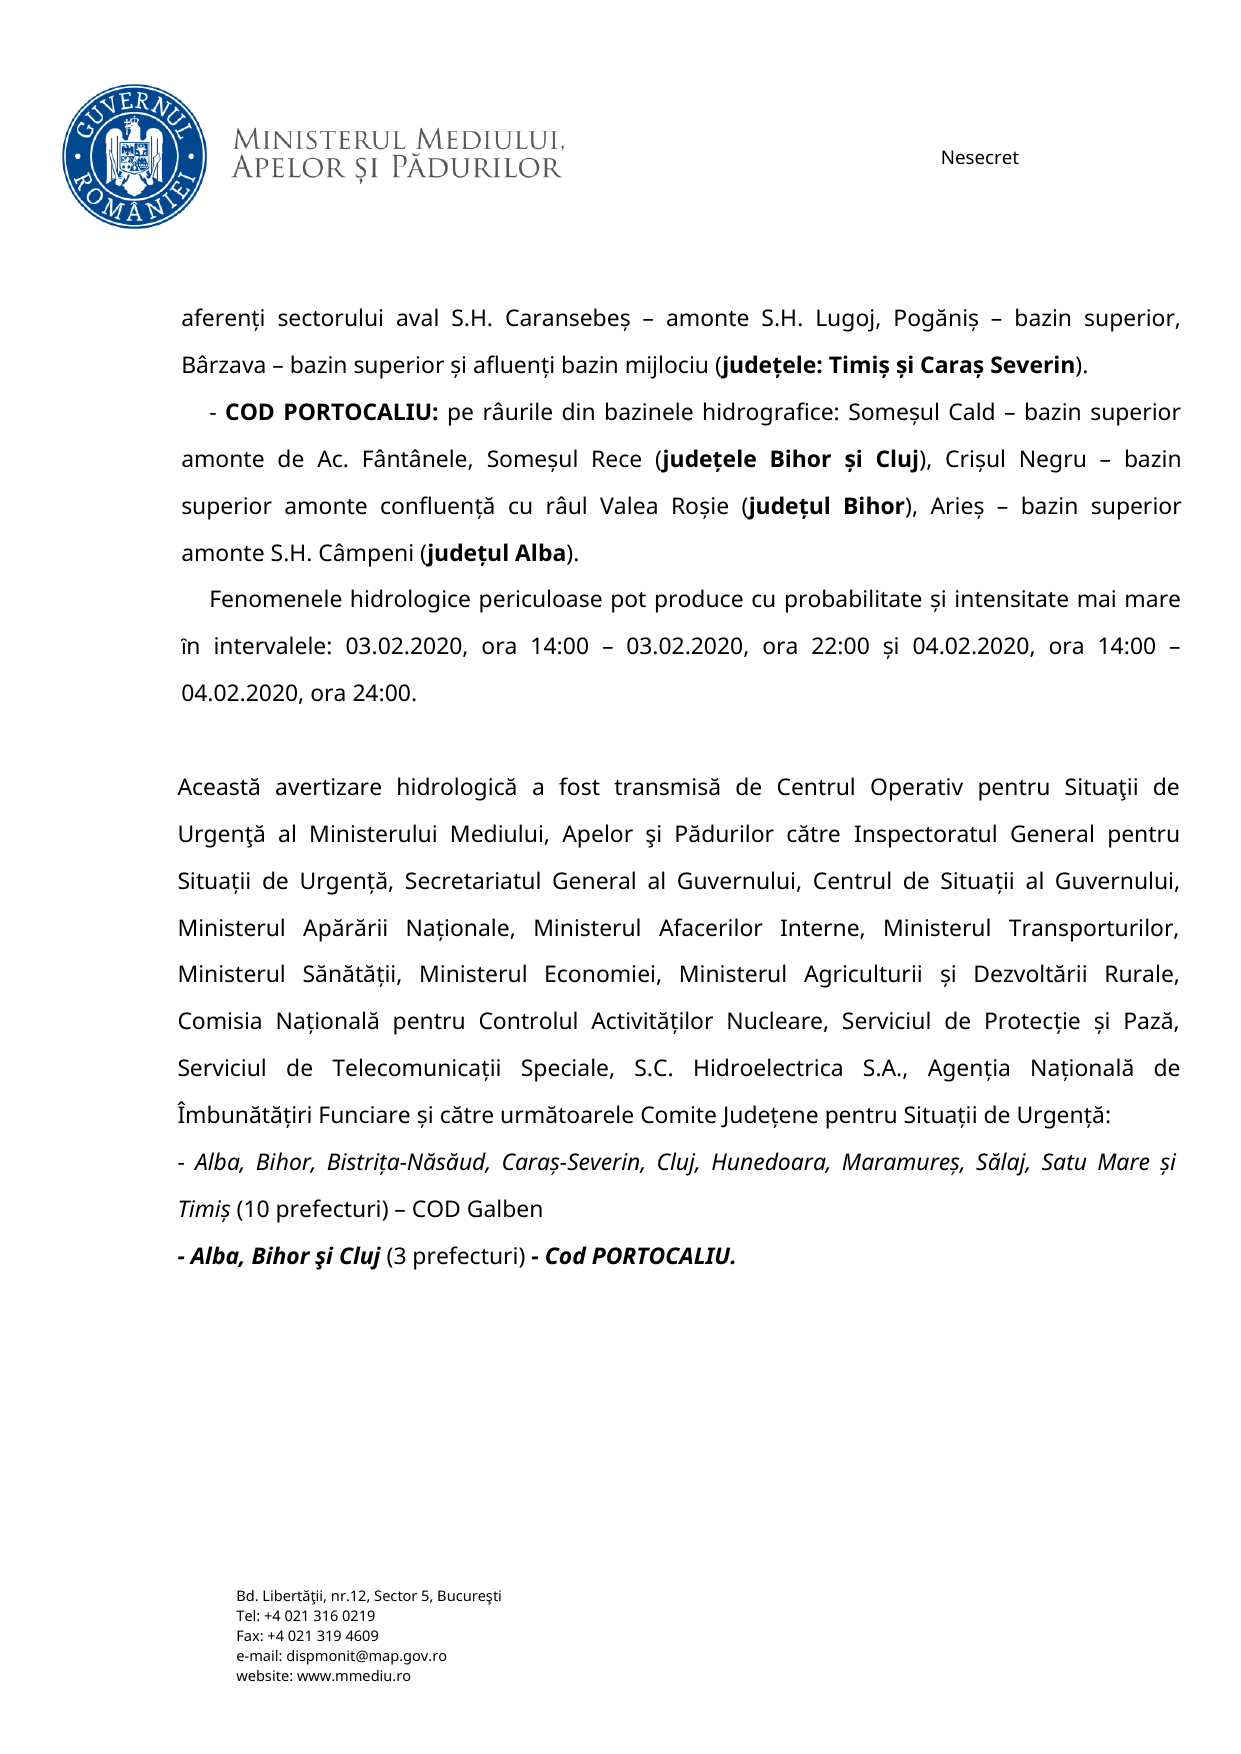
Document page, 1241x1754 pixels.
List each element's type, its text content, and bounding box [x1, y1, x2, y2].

text - Alba, Bihor şi Cluj (3 prefecturi) - Cod PORTOCALIU. [177, 1240, 1181, 1271]
text Fenomenele hidrologice periculoase pot produce cu probabilitate şi intensitate mai mare ȋn intervalele: 03.02.2020, ora 14:00 – 03.02.2020, ora 22:00 şi 04.02.2020, ora 14:00 – 04.02.2020, ora 24:00. [181, 583, 1182, 708]
text - COD PORTOCALIU: pe râurile din bazinele hidrografice: Someşul Cald – bazin superior amonte de Ac. Fântânele, Someşul Rece (judeţele Bihor şi Cluj), Crișul Negru – bazin superior amonte confluență cu râul Valea Roșie (judeţul Bihor), Arieș – bazin superior amonte S.H. Câmpeni (județul Alba). [181, 396, 1182, 568]
text - Alba, Bihor, Bistriţa-Năsăud, Caraş-Severin, Cluj, Hunedoara, Maramureş, Sălaj, Satu Mare şi Timiş (10 prefecturi) – COD Galben [177, 1146, 1181, 1224]
text Această avertizare hidrologică a fost transmisă de Centrul Operativ pentru Situaţii de Urgenţă al Ministerului Mediului, Apelor şi Pădurilor către Inspectoratul General pentru Situaţii de Urgenţă, Secretariatul General al Guvernului, Centrul de Situații al Guvernului, Ministerul Apărării Naţionale, Ministerul Afacerilor Interne, Ministerul Transporturilor, Ministerul Sănătății, Ministerul Economiei, Ministerul Agriculturii și Dezvoltării Rurale, Comisia Națională pentru Controlul Activităților Nucleare, Serviciul de Protecție și Pază, Serviciul de Telecomunicații Speciale, S.C. Hidroelectrica S.A., Agenția Naţională de Îmbunătăţiri Funciare și către următoarele Comite Judeţene pentru Situaţii de Urgenţă: [177, 771, 1181, 1130]
picture [59, 81, 590, 229]
